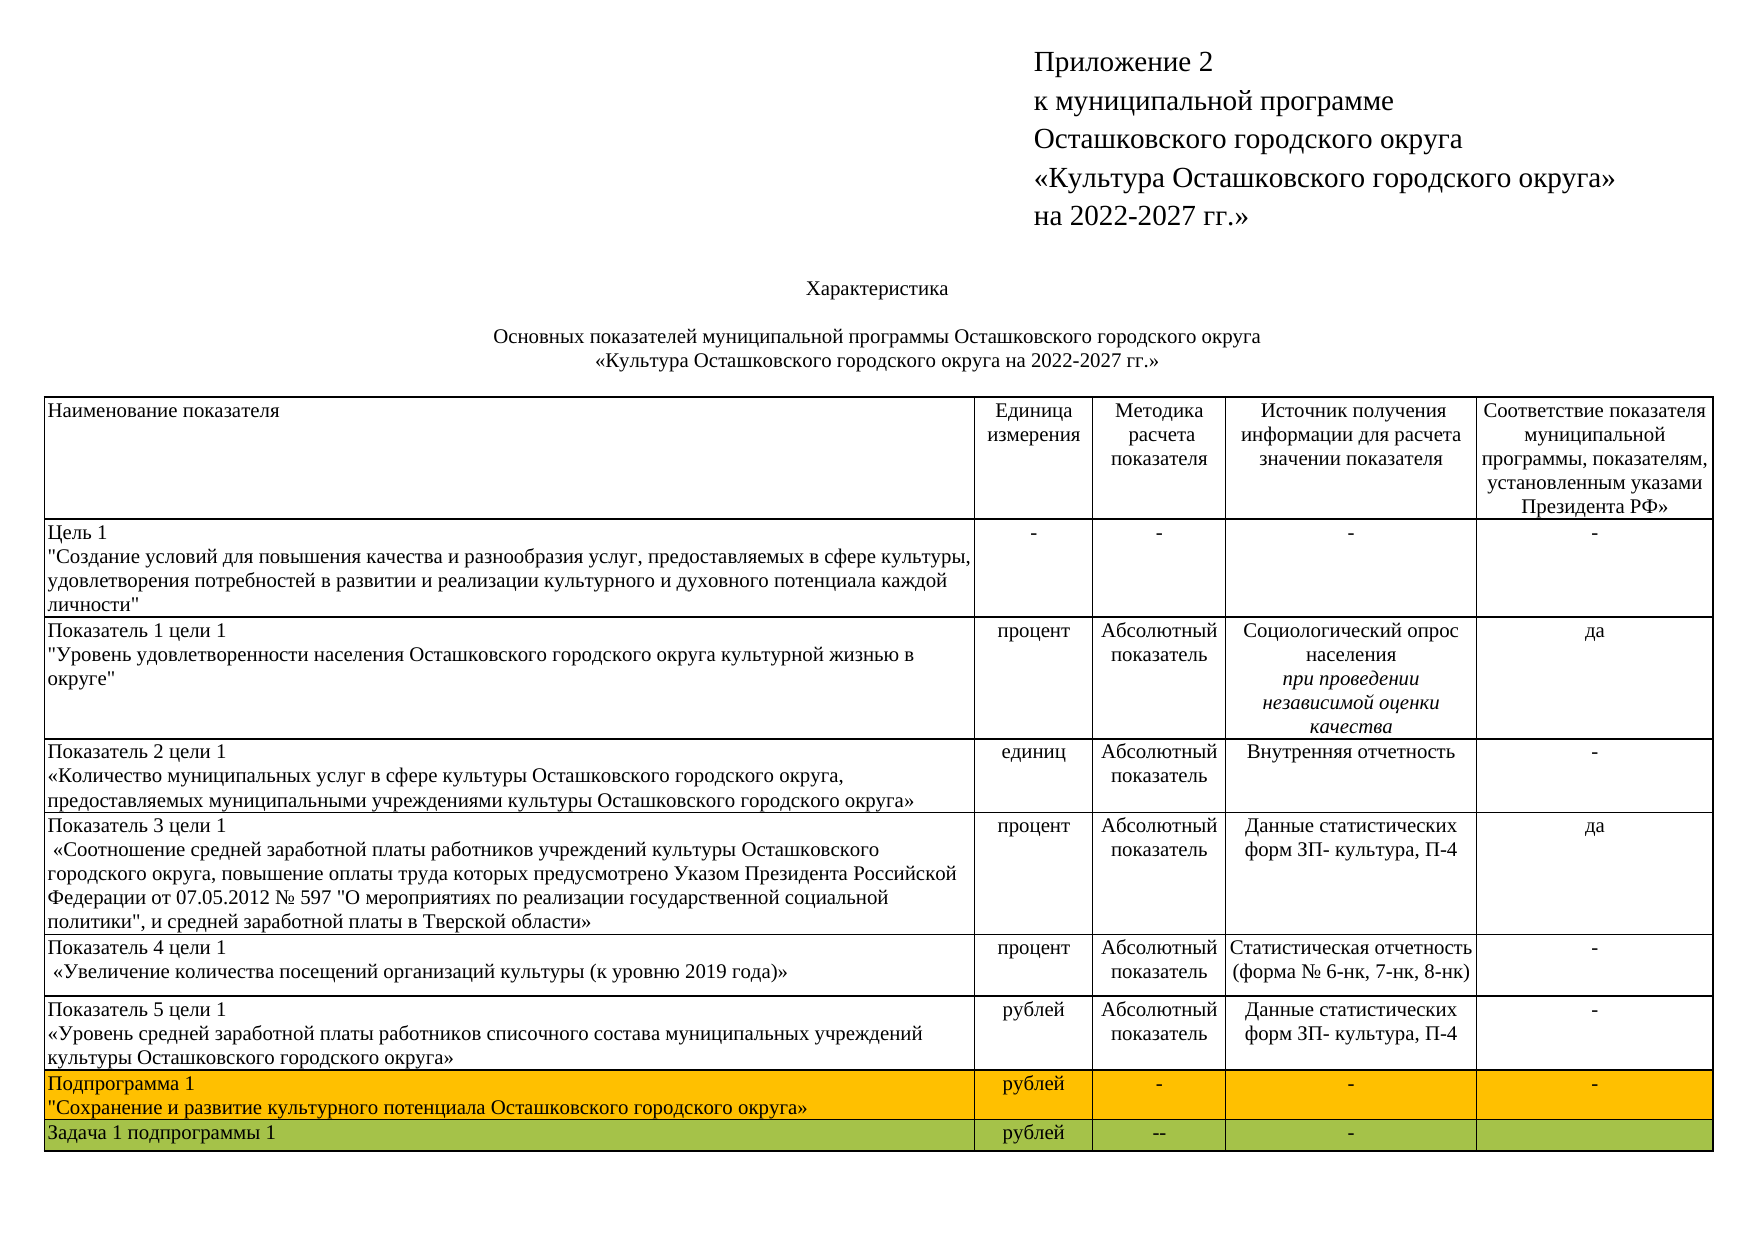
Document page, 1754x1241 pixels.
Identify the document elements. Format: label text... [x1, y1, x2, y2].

table_cell единиц [975, 740, 1092, 812]
text Основных показателей муниципальной программы Осташковского городского округа [118, 324, 1636, 348]
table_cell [45, 1120, 974, 1150]
table_cell Абсолютный показатель [1093, 935, 1225, 995]
table_cell процент [975, 935, 1092, 995]
text «Культура Осташковского городского округа» на 2022-2027 гг.» [1034, 160, 1636, 232]
table_cell Показатель 1 цели 1 "Уровень удовлетворенности населения Осташковского городского округа культурной жизнью в округе" [45, 618, 974, 738]
table_cell да [1477, 618, 1712, 738]
text «Культура Осташковского городского округа на 2022-2027 гг.» [118, 348, 1636, 372]
table_cell -- [1093, 1120, 1225, 1150]
table_cell рублей [975, 997, 1092, 1069]
text Осташковского городского округа [1034, 121, 1636, 155]
table_cell - [1226, 1120, 1476, 1150]
text Характеристика [118, 276, 1636, 300]
table_cell Показатель 2 цели 1 «Количество муниципальных услуг в сфере культуры Осташковского городского округа, предоставляемых муниципальными учреждениями культуры Осташковского городского округа» [45, 740, 974, 812]
table_cell - [1226, 1071, 1476, 1119]
table_cell Внутренняя отчетность [1226, 740, 1476, 812]
table_cell Статистическая отчетность (форма № 6-нк, 7-нк, 8-нк) [1226, 935, 1476, 995]
table_cell Абсолютный показатель [1093, 618, 1225, 738]
table_cell Абсолютный показатель [1093, 813, 1225, 933]
table_cell Абсолютный показатель [1093, 740, 1225, 812]
table_cell Данные статистических форм ЗП- культура, П-4 [1226, 813, 1476, 933]
table_header Соответствие показателя муниципальной программы, показателям, установленным указами Президента РФ» [1477, 398, 1712, 518]
table_header Единица измерения [975, 398, 1092, 518]
table_cell процент [975, 813, 1092, 933]
table_cell Данные статистических форм ЗП- культура, П-4 [1226, 997, 1476, 1069]
table_cell - [1477, 1071, 1712, 1119]
table_cell - [1477, 520, 1712, 616]
table_cell рублей [975, 1120, 1092, 1150]
table_cell да [1477, 813, 1712, 933]
table_cell Показатель 4 цели 1 «Увеличение количества посещений организаций культуры (к уровню 2019 года)» [45, 935, 974, 995]
table_header Наименование показателя [45, 398, 974, 518]
table_cell - [975, 520, 1092, 616]
table_cell Подпрограмма 1 "Сохранение и развитие культурного потенциала Осташковского городского округа» [45, 1071, 974, 1119]
text к муниципальной программе [1034, 83, 1636, 116]
table_cell Социологический опрос населения при проведении независимой оценки качества [1226, 618, 1476, 738]
table_header Методика расчета показателя [1093, 398, 1225, 518]
table_cell - [1226, 520, 1476, 616]
table_cell Цель 1 "Создание условий для повышения качества и разнообразия услуг, предоставляемых в сфере культуры, удовлетворения потребностей в развитии и реализации культурного и духовного потенциала каждой личности" [45, 520, 974, 616]
table_cell - [1093, 1071, 1225, 1119]
table_header Источник получения информации для расчета значении показателя [1226, 398, 1476, 518]
table_cell - [1093, 520, 1225, 616]
table_cell рублей [975, 1071, 1092, 1119]
table_cell [1477, 1120, 1712, 1150]
table_cell Показатель 3 цели 1 «Соотношение средней заработной платы работников учреждений культуры Осташковского городского округа, повышение оплаты труда которых предусмотрено Указом Президента Российской Федерации от 07.05.2012 № 597 "О мероприятиях по реализации государственной социальной политики", и средней заработной платы в Тверской области» [45, 813, 974, 933]
table_cell - [1477, 935, 1712, 995]
table_cell процент [975, 618, 1092, 738]
table_cell - [1477, 997, 1712, 1069]
table_cell Показатель 5 цели 1 «Уровень средней заработной платы работников списочного состава муниципальных учреждений культуры Осташковского городского округа» [45, 997, 974, 1069]
text Приложение 2 [1034, 44, 1636, 78]
table_cell - [1477, 740, 1712, 812]
table_cell Абсолютный показатель [1093, 997, 1225, 1069]
